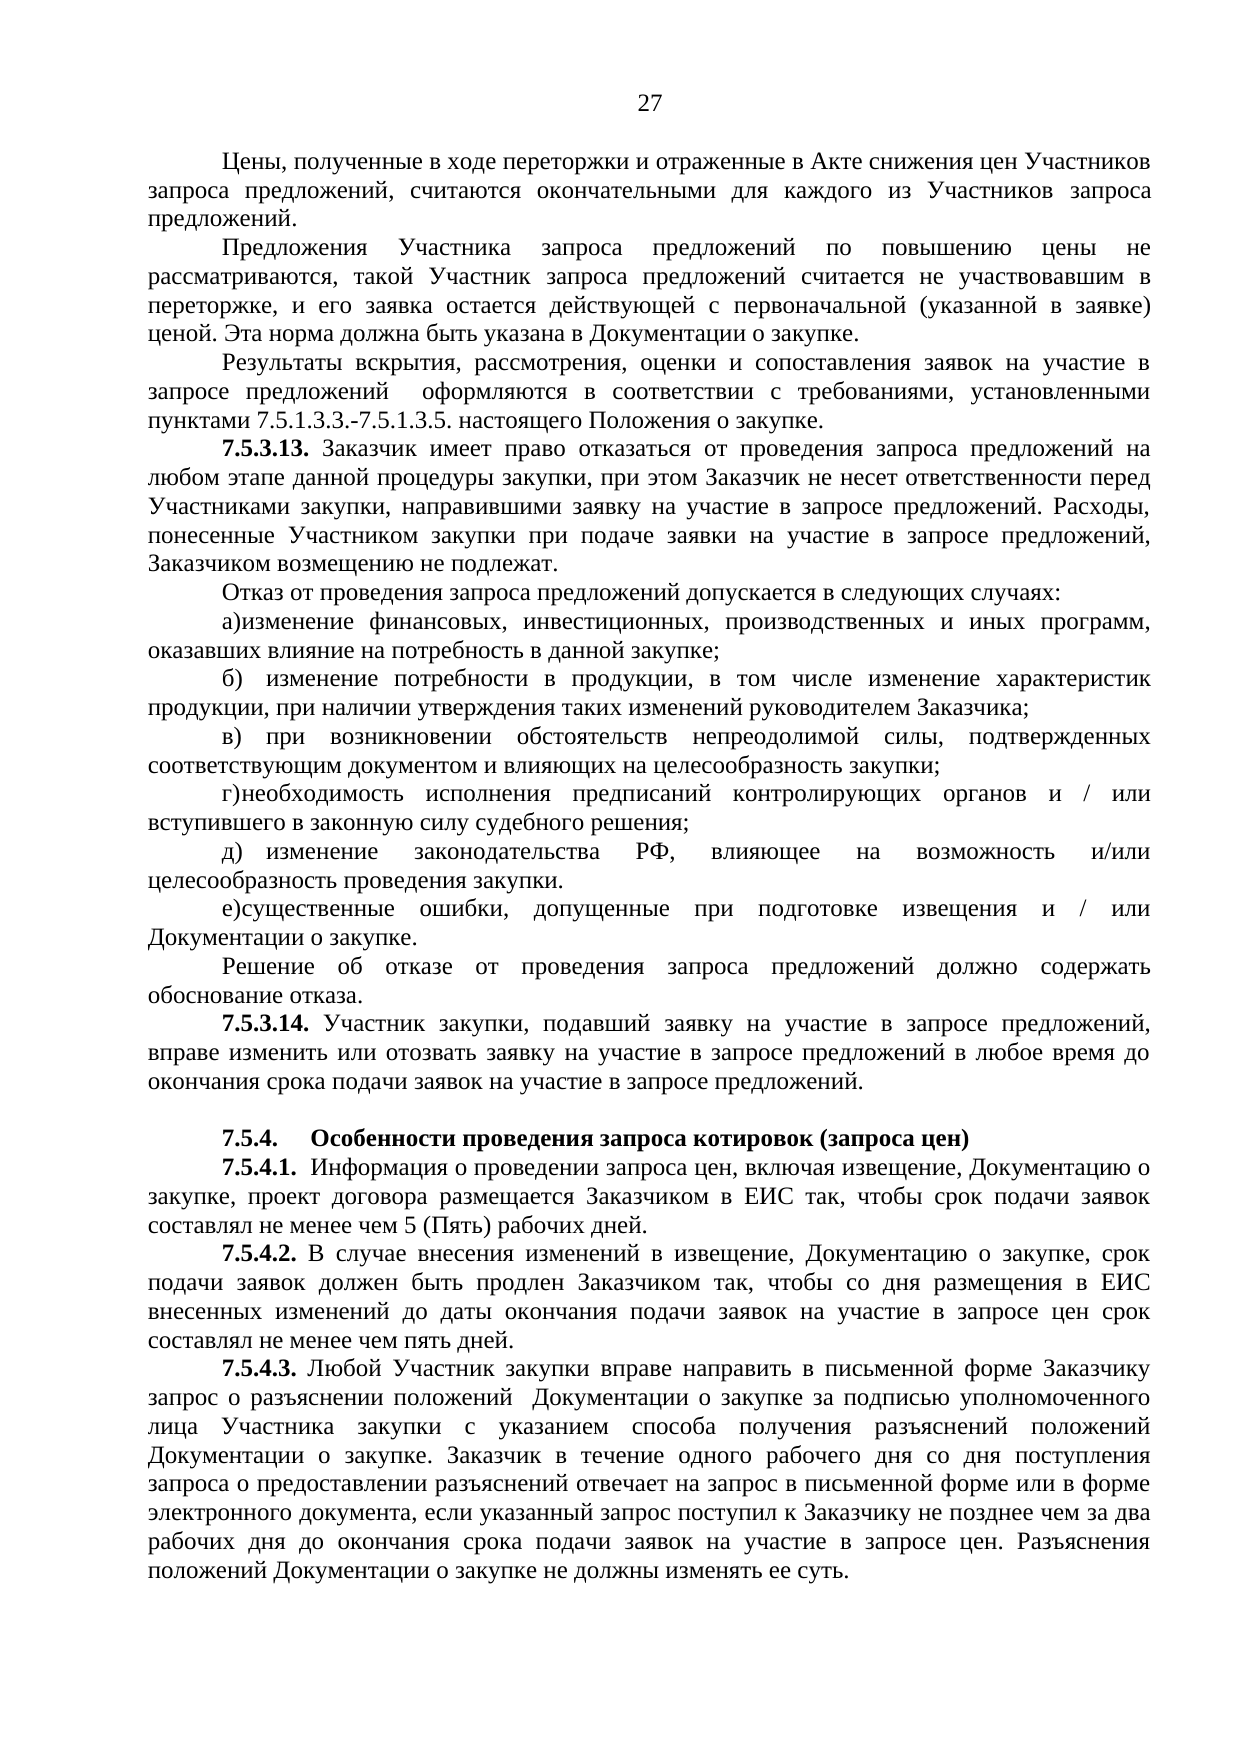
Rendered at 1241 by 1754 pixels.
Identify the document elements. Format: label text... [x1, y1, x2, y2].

text б) изменение потребности в продукции, в том числе изменение характеристик продукции, при наличии утверждения таких изменений руководителем Заказчика; [148, 663, 1152, 721]
text д) изменение законодательства РФ, влияющее на возможность и/или целесообразность проведения закупки. [148, 836, 1152, 893]
text Решение об отказе от проведения запроса предложений должно содержать обоснование отказа. [148, 951, 1152, 1008]
text Результаты вскрытия, рассмотрения, оценки и сопоставления заявок на участие в запросе предложений оформляются в соответствии с требованиями, установленными пунктами 7.5.1.3.3.-7.5.1.3.5. настоящего Положения о закупке. [148, 347, 1152, 433]
text 7.5.3.13. Заказчик имеет право отказаться от проведения запроса предложений на любом этапе данной процедуры закупки, при этом Заказчик не несет ответственности перед Участниками закупки, направившими заявку на участие в запросе предложений. Расходы, понесенные Участником закупки при подаче заявки на участие в запросе предложений, Заказчиком возмещению не подлежат. [148, 433, 1152, 577]
text 7.5.4.3. Любой Участник закупки вправе направить в письменной форме Заказчику запрос о разъяснении положений Документации о закупке за подписью уполномоченного лица Участника закупки с указанием способа получения разъяснений положений Документации о закупке. Заказчик в течение одного рабочего дня со дня поступления запроса о предоставлении разъяснений отвечает на запрос в письменной форме или в форме электронного документа, если указанный запрос поступил к Заказчику не позднее чем за два рабочих дня до окончания срока подачи заявок на участие в запросе цен. Разъяснения положений Документации о закупке не должны изменять ее суть. [148, 1353, 1152, 1583]
text Отказ от проведения запроса предложений допускается в следующих случаях: [148, 577, 1152, 606]
text е) существенные ошибки, допущенные при подготовке извещения и / или Документации о закупке. [148, 893, 1152, 951]
text г) необходимость исполнения предписаний контролирующих органов и / или вступившего в законную силу судебного решения; [148, 778, 1152, 836]
text 7.5.4.1. Информация о проведении запроса цен, включая извещение, Документацию о закупке, проект договора размещается Заказчиком в ЕИС так, чтобы срок подачи заявок составлял не менее чем 5 (Пять) рабочих дней. [148, 1152, 1152, 1238]
text Цены, полученные в ходе переторжки и отраженные в Акте снижения цен Участников запроса предложений, считаются окончательными для каждого из Участников запроса предложений. [148, 146, 1152, 232]
text 7.5.3.14. Участник закупки, подавший заявку на участие в запросе предложений, вправе изменить или отозвать заявку на участие в запросе предложений в любое время до окончания срока подачи заявок на участие в запросе предложений. [148, 1008, 1152, 1095]
subtitle 7.5.4. Особенности проведения запроса котировок (запроса цен) [148, 1123, 1152, 1152]
text в) при возникновении обстоятельств непреодолимой силы, подтвержденных соответствующим документом и влияющих на целесообразность закупки; [148, 721, 1152, 778]
text Предложения Участника запроса предложений по повышению цены не рассматриваются, такой Участник запроса предложений считается не участвовавшим в переторжке, и его заявка остается действующей с первоначальной (указанной в заявке) ценой. Эта норма должна быть указана в Документации о закупке. [148, 232, 1152, 347]
text 7.5.4.2. В случае внесения изменений в извещение, Документацию о закупке, срок подачи заявок должен быть продлен Заказчиком так, чтобы со дня размещения в ЕИС внесенных изменений до даты окончания подачи заявок на участие в запросе цен срок составлял не менее чем пять дней. [148, 1238, 1152, 1353]
text а) изменение финансовых, инвестиционных, производственных и иных программ, оказавших влияние на потребность в данной закупке; [148, 606, 1152, 663]
